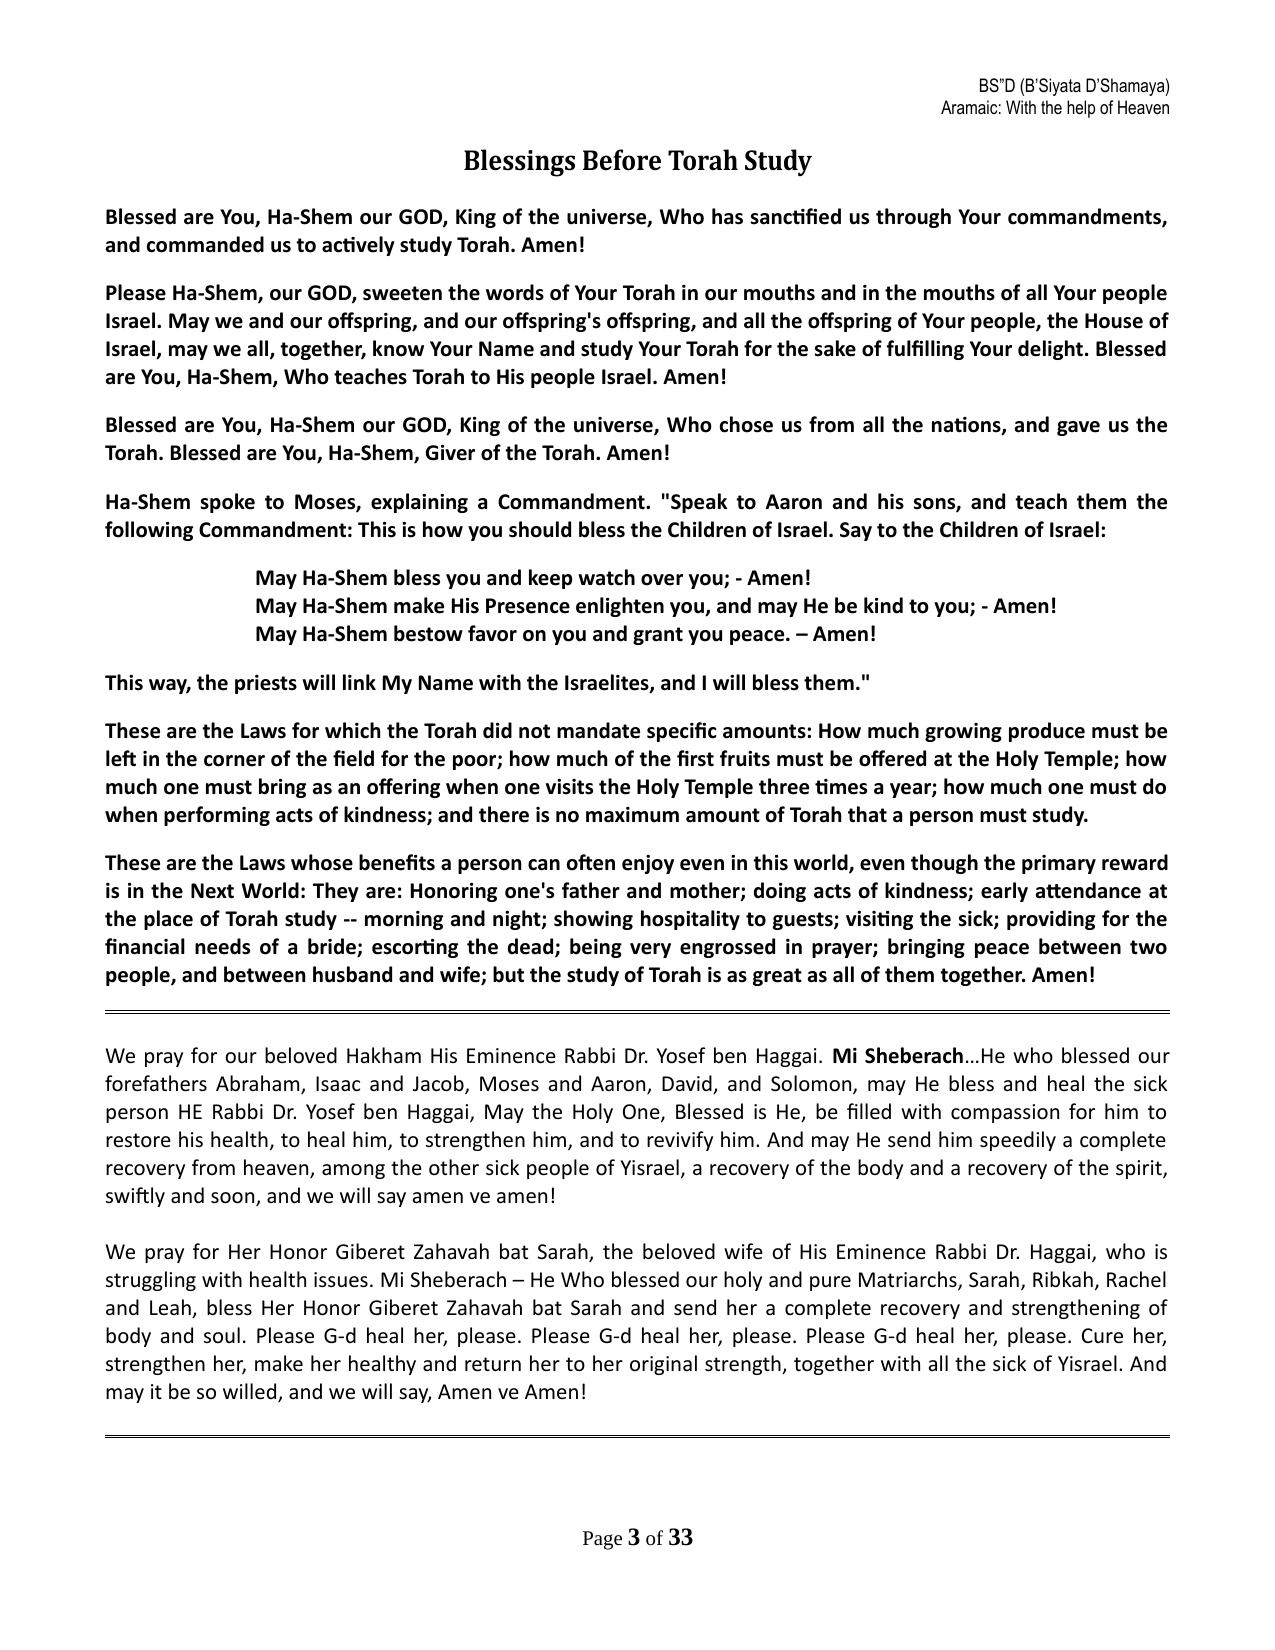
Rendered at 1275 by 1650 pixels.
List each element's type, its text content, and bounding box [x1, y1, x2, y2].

text May Ha-Shem bless you and keep watch over you; - Amen! [180, 563, 1170, 591]
text Ha-Shem spoke to Moses, explaining a Commandment. "Speak to Aaron and his sons, and teach them the following Commandment: This is how you should bless the Children of Israel. Say to the Children of Israel: [105, 487, 1170, 543]
text Blessed are You, Ha-Shem our GOD, King of the universe, Who has sanctified us through Your commandments, and commanded us to actively study Torah. Amen! [105, 202, 1170, 258]
text Blessings Before Torah Study [105, 142, 1170, 176]
text These are the Laws for which the Torah did not mandate specific amounts: How much growing produce must be left in the corner of the field for the poor; how much of the first fruits must be offered at the Holy Temple; how much one must bring as an offering when one visits the Holy Temple three times a year; how much one must do when performing acts of kindness; and there is no maximum amount of Torah that a person must study. [105, 716, 1170, 828]
text May Ha-Shem bestow favor on you and grant you peace. – Amen! [180, 619, 1170, 647]
text We pray for Her Honor Giberet Zahavah bat Sarah, the beloved wife of His Eminence Rabbi Dr. Haggai, who is struggling with health issues. Mi Sheberach – He Who blessed our holy and pure Matriarchs, Sarah, Ribkah, Rachel and Leah, bless Her Honor Giberet Zahavah bat Sarah and send her a complete recovery and strengthening of body and soul. Please G-d heal her, please. Please G-d heal her, please. Please G-d heal her, please. Cure her, strengthen her, make her healthy and return her to her original strength, together with all the sick of Yisrael. And may it be so willed, and we will say, Amen ve Amen! [105, 1237, 1170, 1405]
text We pray for our beloved Hakham His Eminence Rabbi Dr. Yosef ben Haggai. Mi Sheberach…He who blessed our forefathers Abraham, Isaac and Jacob, Moses and Aaron, David, and Solomon, may He bless and heal the sick person HE Rabbi Dr. Yosef ben Haggai, May the Holy One, Blessed is He, be filled with compassion for him to restore his health, to heal him, to strengthen him, and to revivify him. And may He send him speedily a complete recovery from heaven, among the other sick people of Yisrael, a recovery of the body and a recovery of the spirit, swiftly and soon, and we will say amen ve amen! [105, 1041, 1170, 1209]
text These are the Laws whose benefits a person can often enjoy even in this world, even though the primary reward is in the Next World: They are: Honoring one's father and mother; doing acts of kindness; early attendance at the place of Torah study -- morning and night; showing hospitality to guests; visiting the sick; providing for the financial needs of a bride; escorting the dead; being very engrossed in prayer; bringing peace between two people, and between husband and wife; but the study of Torah is as great as all of them together. Amen! [105, 848, 1170, 988]
text Please Ha-Shem, our GOD, sweeten the words of Your Torah in our mouths and in the mouths of all Your people Israel. May we and our offspring, and our offspring's offspring, and all the offspring of Your people, the House of Israel, may we all, together, know Your Name and study Your Torah for the sake of fulfilling Your delight. Blessed are You, Ha-Shem, Who teaches Torah to His people Israel. Amen! [105, 278, 1170, 390]
text May Ha-Shem make His Presence enlighten you, and may He be kind to you; - Amen! [180, 591, 1170, 619]
text This way, the priests will link My Name with the Israelites, and I will bless them." [105, 668, 1170, 696]
text Blessed are You, Ha-Shem our GOD, King of the universe, Who chose us from all the nations, and gave us the Torah. Blessed are You, Ha-Shem, Giver of the Torah. Amen! [105, 411, 1170, 467]
